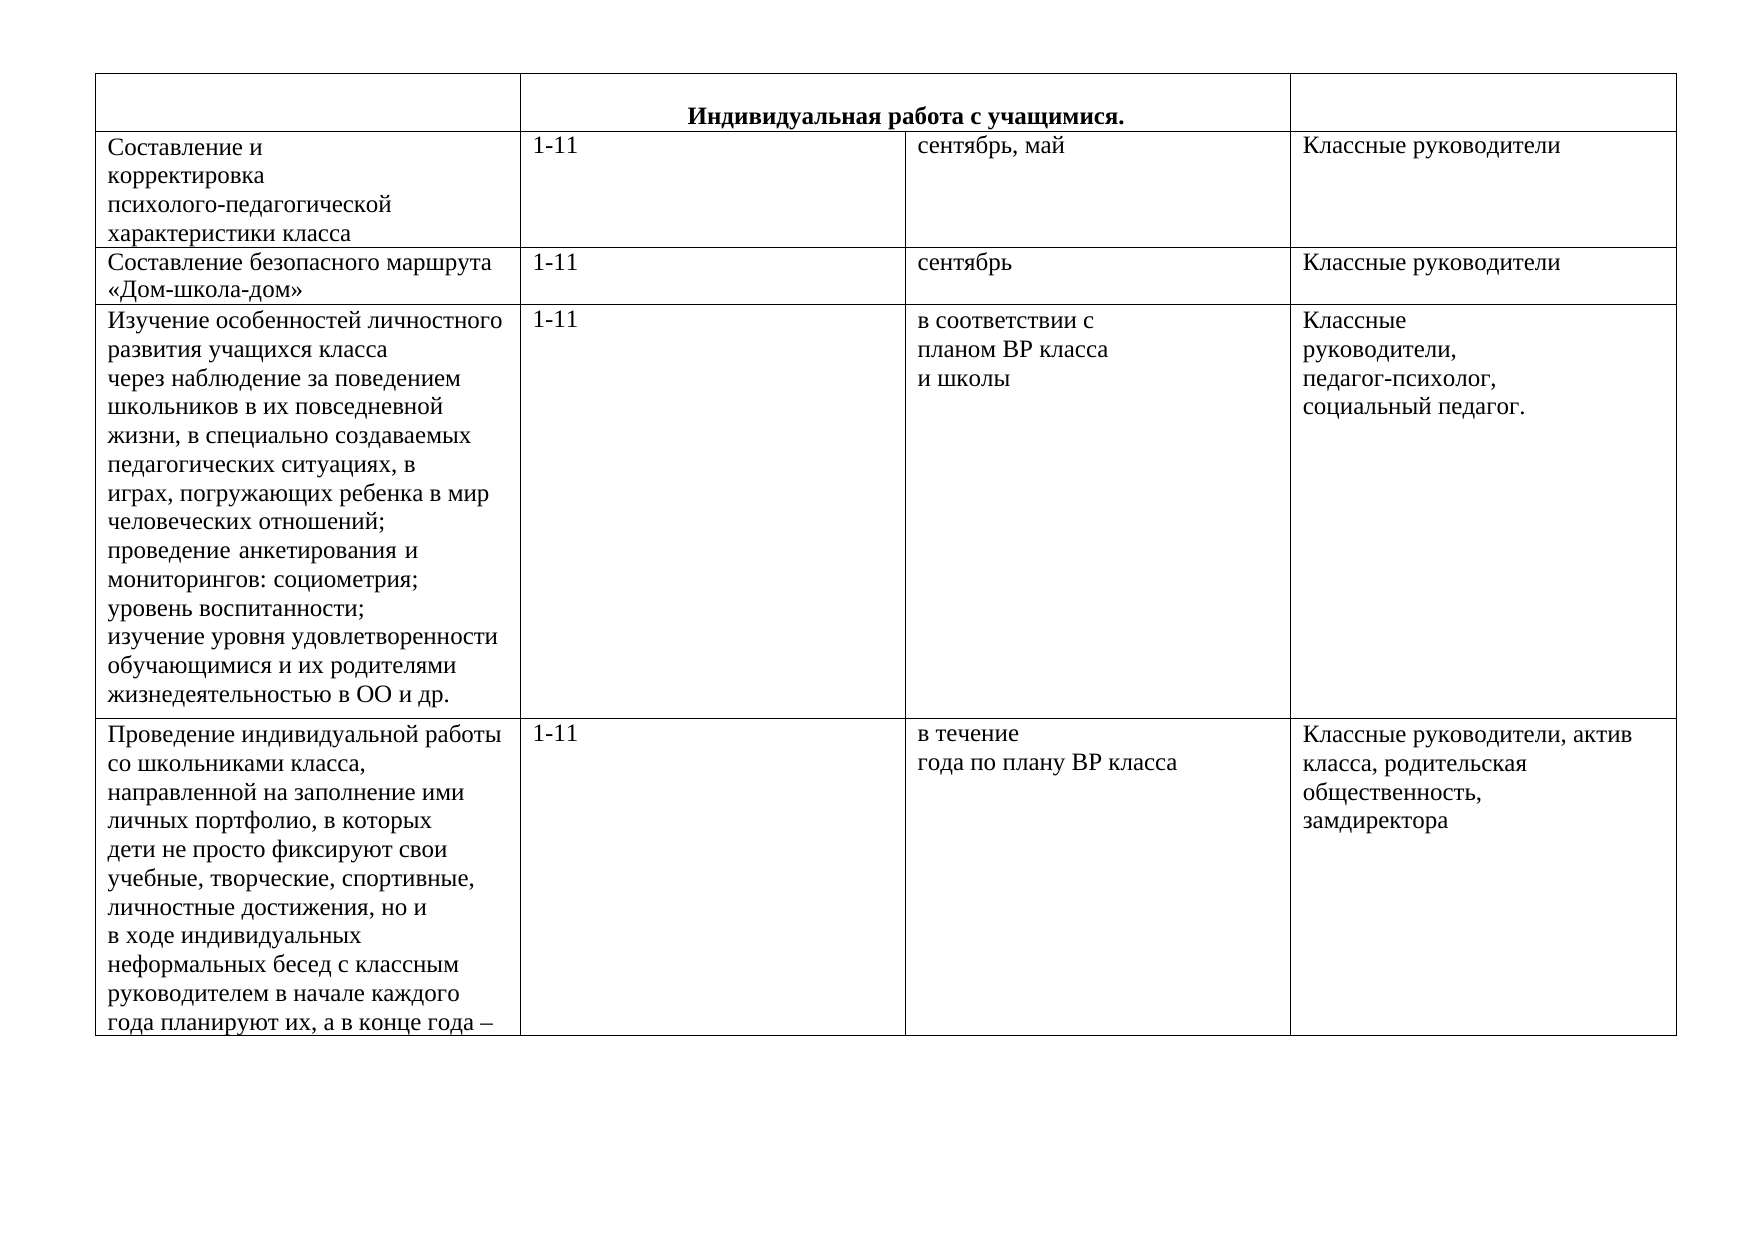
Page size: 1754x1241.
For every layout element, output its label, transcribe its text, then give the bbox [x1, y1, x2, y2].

table_cell Составление и корректировка психолого-педагогической характеристики класса [96, 132, 520, 247]
table_cell сентябрь [906, 248, 1290, 304]
table_cell Классные руководители [1291, 248, 1676, 304]
table_cell в соответствии с планом ВР класса и школы [906, 305, 1290, 718]
table_header [96, 74, 520, 131]
table_cell 1-11 [521, 248, 905, 304]
table_header [1291, 74, 1676, 131]
table_cell Классные руководители, актив класса, родительская общественность, замдиректора [1291, 719, 1676, 1035]
table_cell Составление безопасного маршрута «Дом-школа-дом» [96, 248, 520, 304]
table_cell в течение года по плану ВР класса [906, 719, 1290, 1035]
table_cell Изучение особенностей личностного развития учащихся класса через наблюдение за поведением школьников в их повседневной жизни, в специально создаваемых педагогических ситуациях, в играх, погружающих ребенка в мир человеческих отношений; проведение анкетирования и мониторингов: социометрия; уровень воспитанности; изучение уровня удовлетворенности обучающимися и их родителями жизнедеятельностью в ОО и др. [96, 305, 520, 718]
table_cell 1-11 [521, 305, 905, 718]
table_cell Классные руководители, педагог-психолог, социальный педагог. [1291, 305, 1676, 718]
table_header Индивидуальная работа с учащимися. [521, 74, 1290, 131]
table_cell 1-11 [521, 132, 905, 247]
table_cell сентябрь, май [906, 132, 1290, 247]
table_cell Проведение индивидуальной работы со школьниками класса, направленной на заполнение ими личных портфолио, в которых дети не просто фиксируют свои учебные, творческие, спортивные, личностные достижения, но и в ходе индивидуальных неформальных бесед с классным руководителем в начале каждого года планируют их, а в конце года – [96, 719, 520, 1035]
table_cell Классные руководители [1291, 132, 1676, 247]
table_cell 1-11 [521, 719, 905, 1035]
